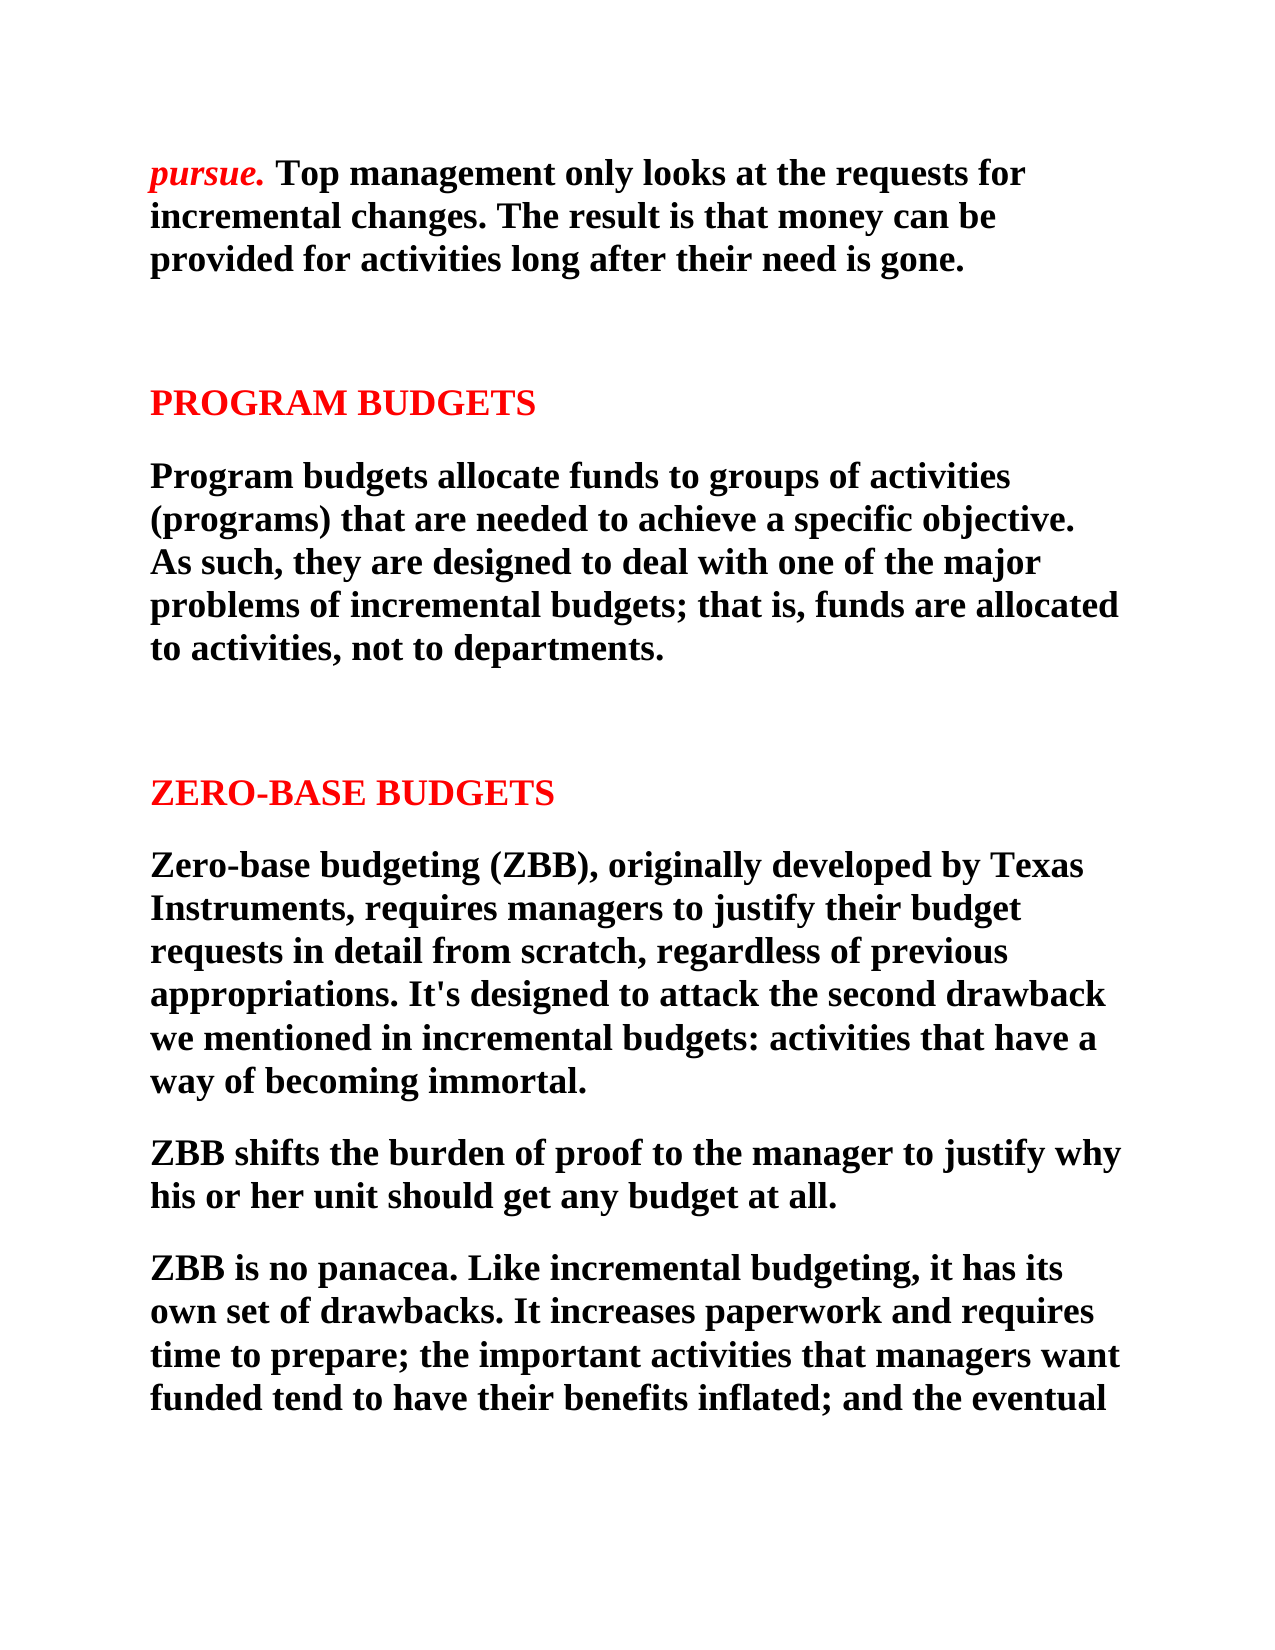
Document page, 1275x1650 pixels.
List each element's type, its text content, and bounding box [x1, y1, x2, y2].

text PROGRAM BUDGETS [150, 381, 1125, 424]
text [150, 150, 1125, 279]
text ZBB shifts the burden of proof to the manager to justify why his or her unit should get any budget at all. [150, 1130, 1125, 1217]
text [150, 1246, 1125, 1418]
text Zero-base budgeting (ZBB), originally developed by Texas Instruments, requires managers to justify their budget requests in detail from scratch, regardless of previous appropriations. It's designed to attack the second drawback we mentioned in incremental budgets: activities that have a way of becoming immortal. [150, 842, 1125, 1101]
text Program budgets allocate funds to groups of activities (programs) that are needed to achieve a specific objective. As such, they are designed to deal with one of the major problems of incremental budgets; that is, funds are allocated to activities, not to departments. [150, 453, 1125, 669]
text ZERO-BASE BUDGETS [150, 770, 1125, 813]
